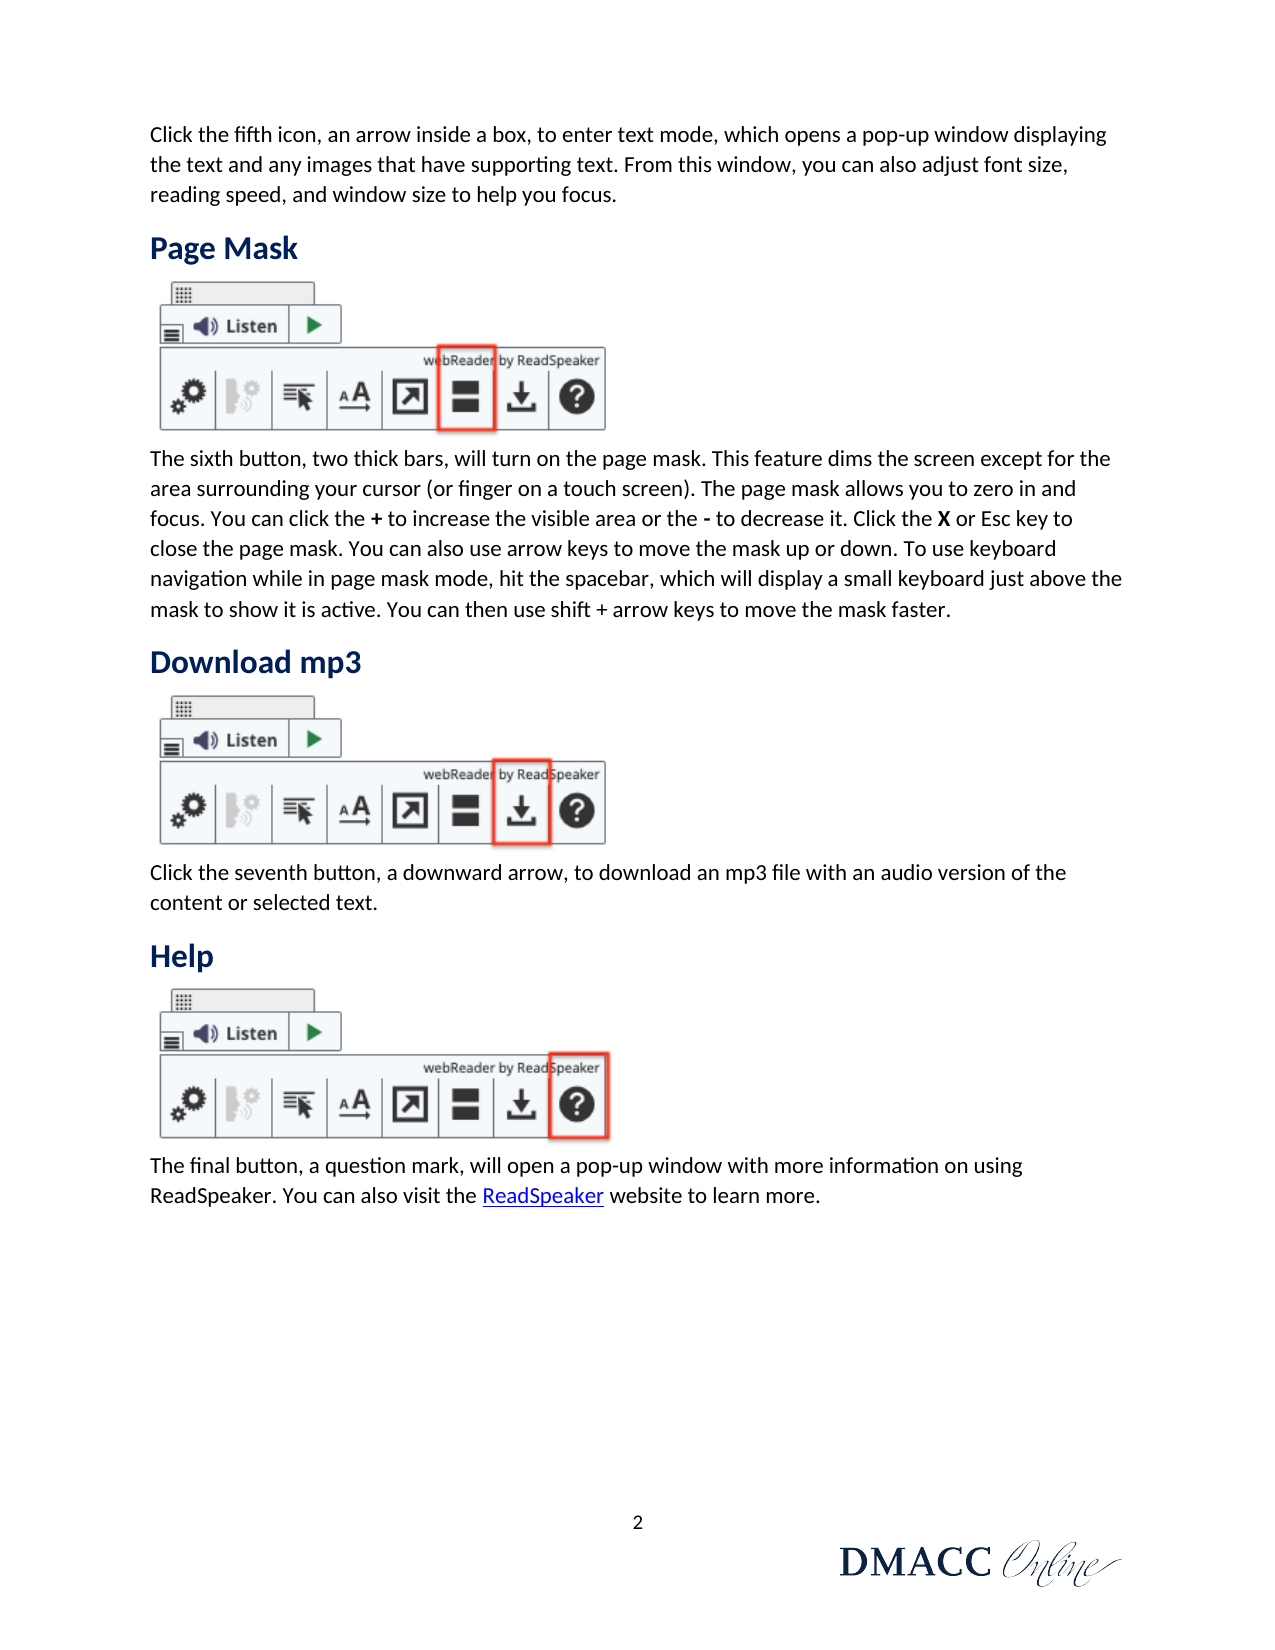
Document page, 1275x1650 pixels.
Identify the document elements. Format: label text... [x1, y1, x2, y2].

subtitle Download mp3 [150, 642, 1125, 682]
picture [150, 690, 623, 856]
text Click the seventh button, a downward arrow, to download an mp3 file with an audio version of the content or selected text. [150, 858, 1125, 916]
text The final button, a question mark, will open a pop-up window with more information on using ReadSpeaker. You can also visit the ReadSpeaker website to learn more. [150, 1151, 1125, 1209]
picture [150, 984, 623, 1150]
subtitle Help [150, 935, 1125, 976]
picture [150, 276, 623, 442]
picture [837, 1534, 1125, 1590]
subtitle Page Mask [150, 227, 1125, 268]
text The sixth button, two thick bars, will turn on the page mask. This feature dims the screen except for the area surrounding your cursor (or finger on a touch screen). The page mask allows you to zero in and focus. You can click the + to increase the visible area or the - to decrease it. Click the X or Esc key to close the page mask. You can also use arrow keys to move the mask up or down. To use keyboard navigation while in page mask mode, hit the spacebar, which will display a small keyboard just above the mask to show it is active. You can then use shift + arrow keys to move the mask faster. [150, 444, 1125, 623]
text Click the fifth icon, an arrow inside a box, to enter text mode, which opens a pop-up window displaying the text and any images that have supporting text. From this window, you can also adjust font size, reading speed, and window size to help you focus. [150, 120, 1125, 208]
